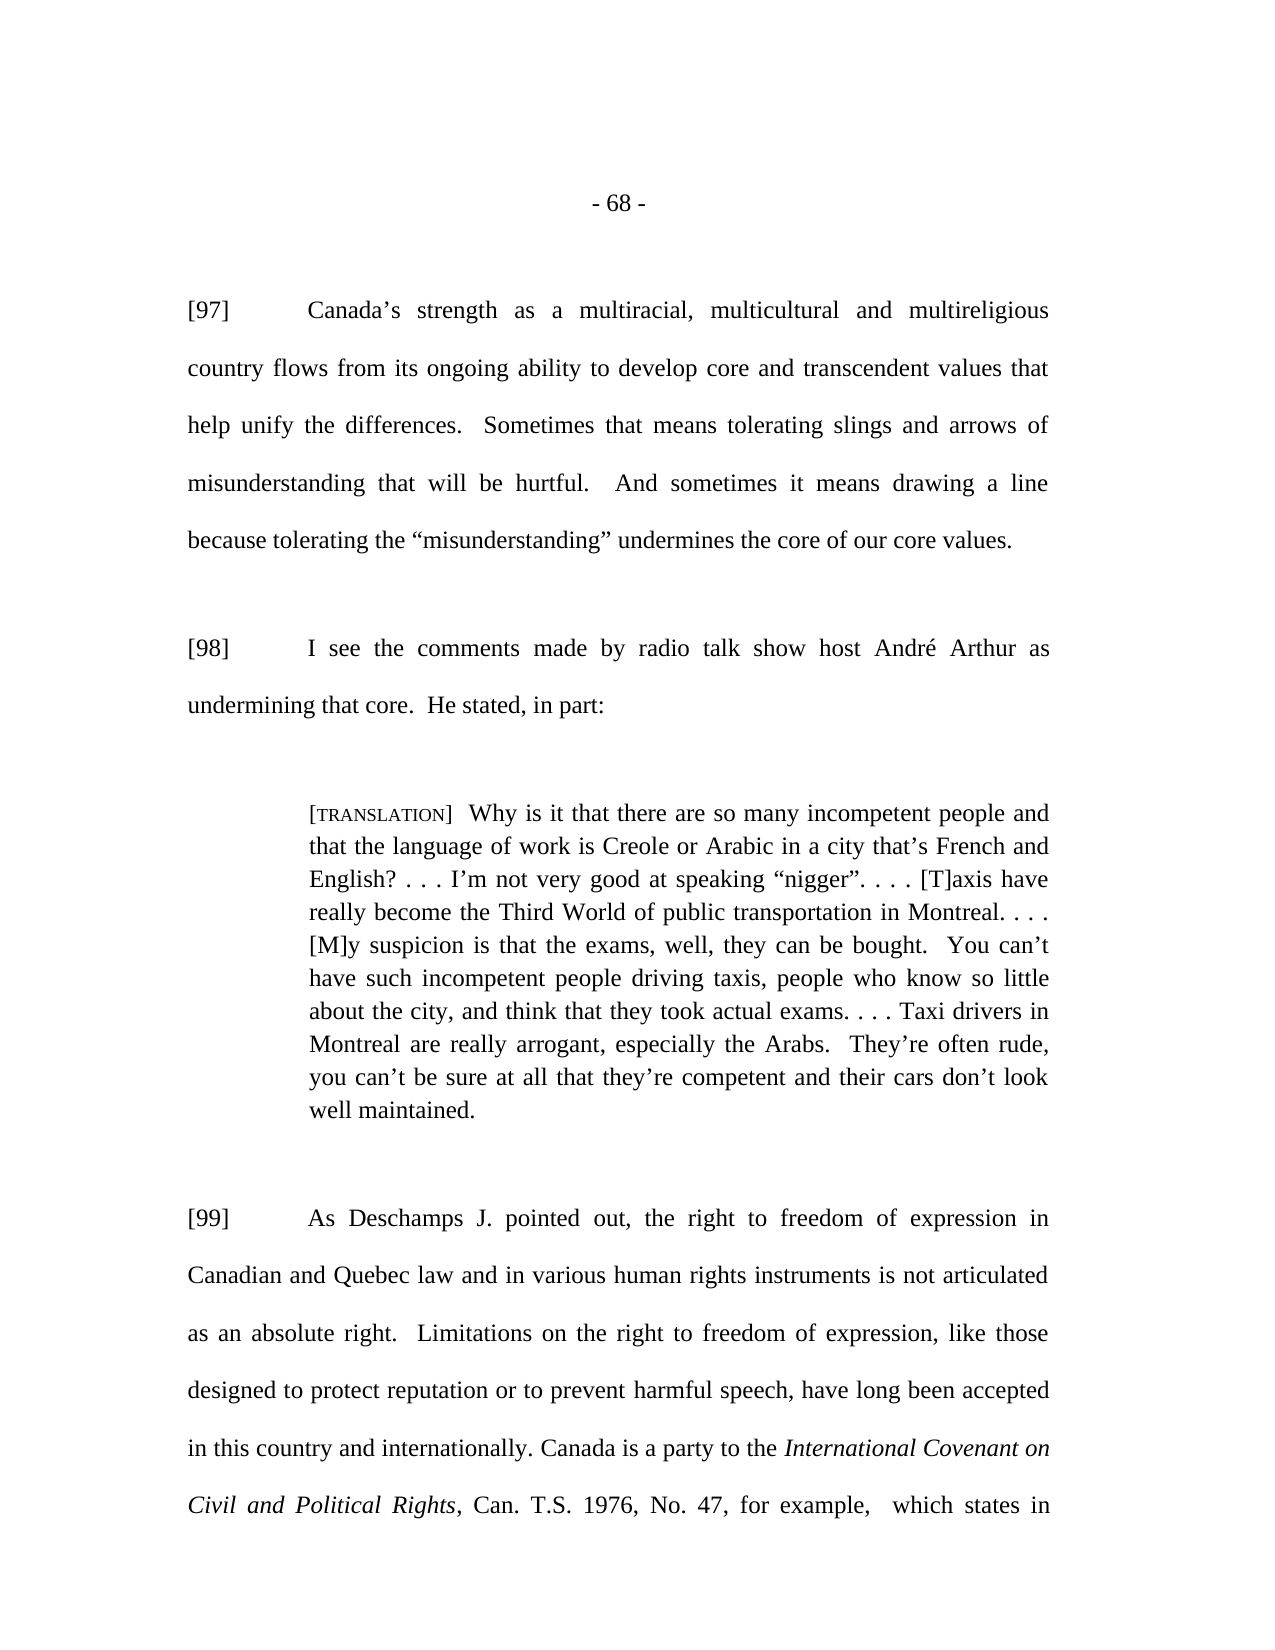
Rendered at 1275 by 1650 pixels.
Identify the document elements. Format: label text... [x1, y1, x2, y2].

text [187, 1203, 1050, 1519]
text [translation] Why is it that there are so many incompetent people and that the language of work is Creole or Arabic in a city that’s French and English? . . . I’m not very good at speaking “nigger”. . . . [T]axis have really become the Third World of public transportation in Montreal. . . . [M]y suspicion is that the exams, well, they can be bought. You can’t have such incompetent people driving taxis, people who know so little about the city, and think that they took actual exams. . . . Taxi drivers in Montreal are really arrogant, especially the Arabs. They’re often rude, you can’t be sure at all that they’re competent and their cars don’t look well maintained. [309, 798, 1050, 1124]
text Canada’s strength as a multiracial, multicultural and multireligious country flows from its ongoing ability to develop core and transcendent values that help unify the differences. Sometimes that means tolerating slings and arrows of misunderstanding that will be hurtful. And sometimes it means drawing a line because tolerating the “misunderstanding” undermines the core of our core values. [187, 295, 1050, 554]
text I see the comments made by radio talk show host André Arthur as undermining that core. He stated, in part: [187, 633, 1050, 719]
